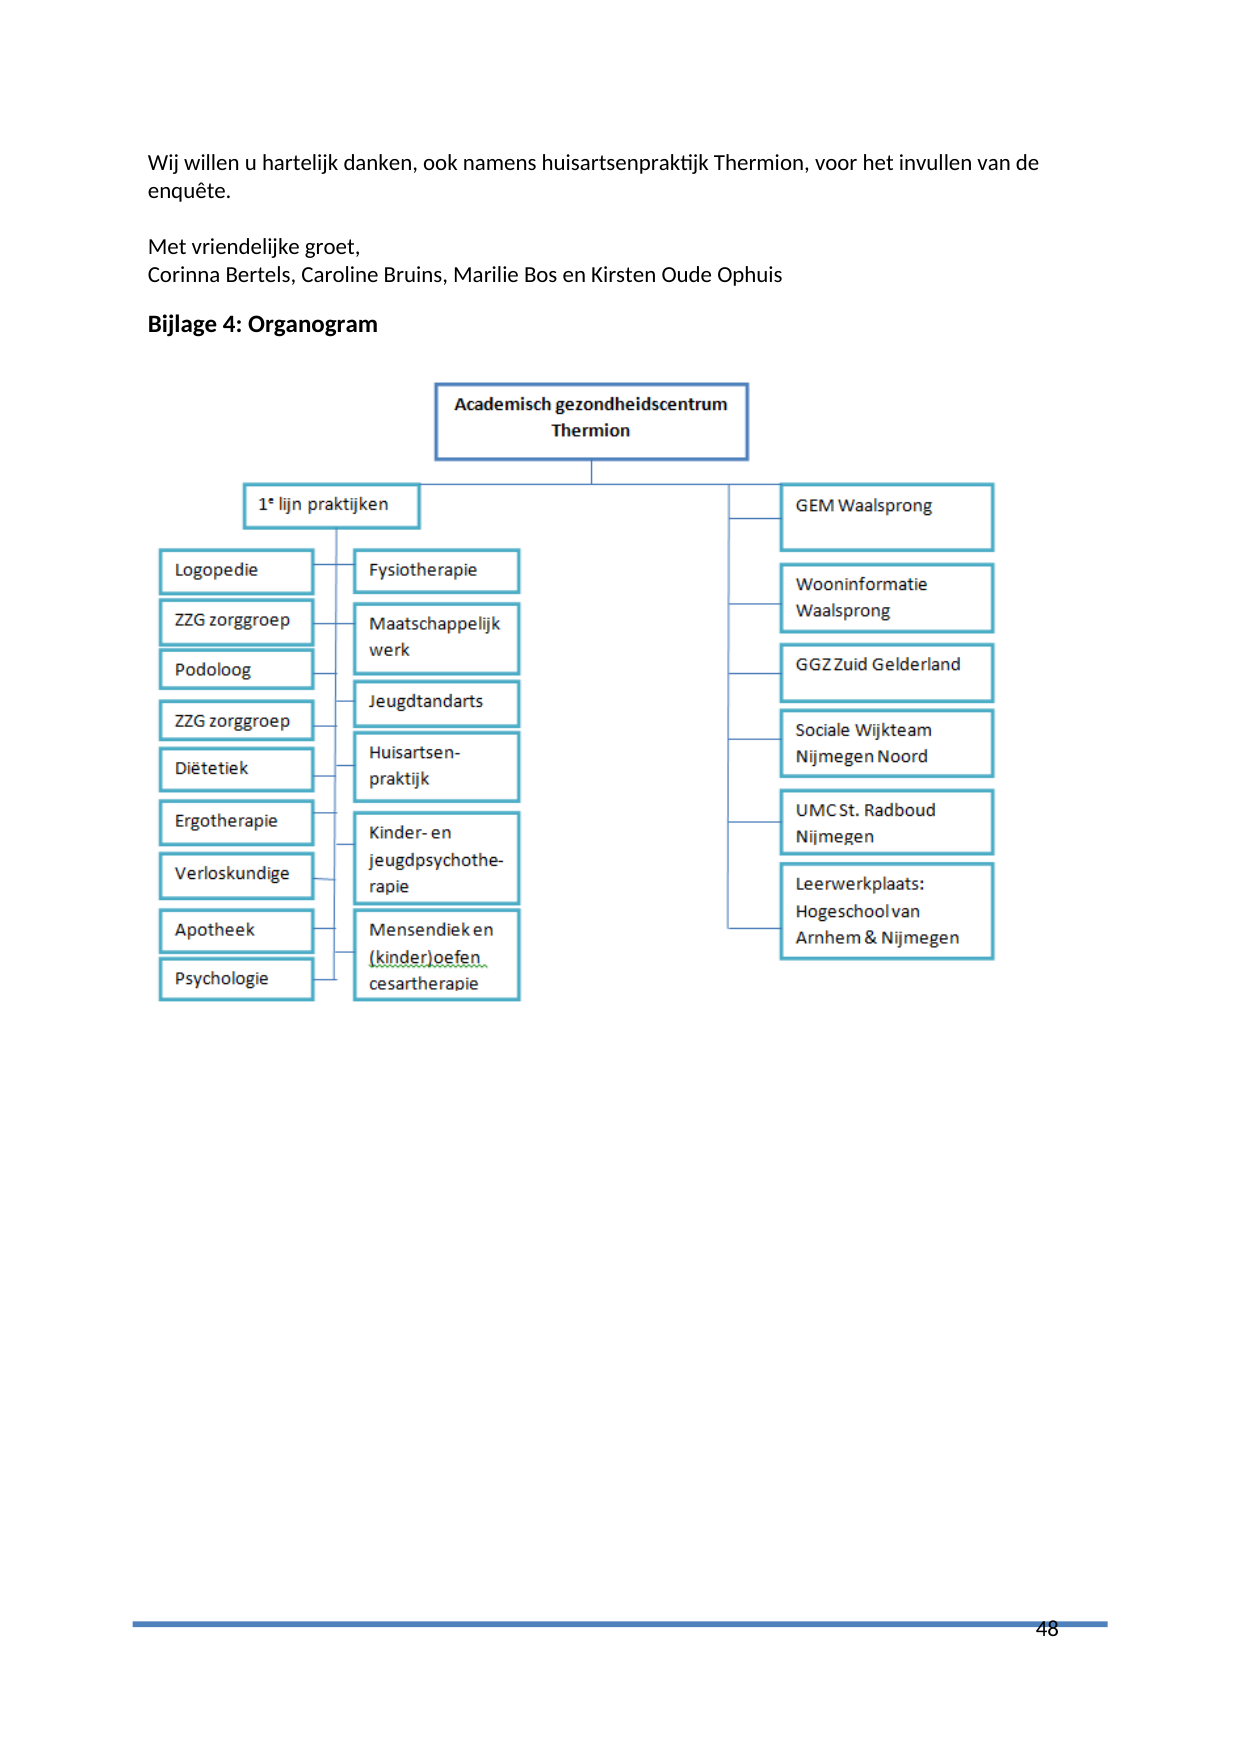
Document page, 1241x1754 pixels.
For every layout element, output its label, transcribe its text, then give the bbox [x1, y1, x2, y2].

subtitle Bijlage 4: Organogram [148, 309, 1092, 339]
text Wij willen u hartelijk danken, ook namens huisartsenpraktijk Thermion, voor het invullen van de enquête. [148, 148, 1092, 204]
text Corinna Bertels, Caroline Bruins, Marilie Bos en Kirsten Oude Ophuis [148, 260, 1092, 288]
picture [147, 371, 1008, 1007]
text Met vriendelijke groet, [148, 232, 1092, 260]
